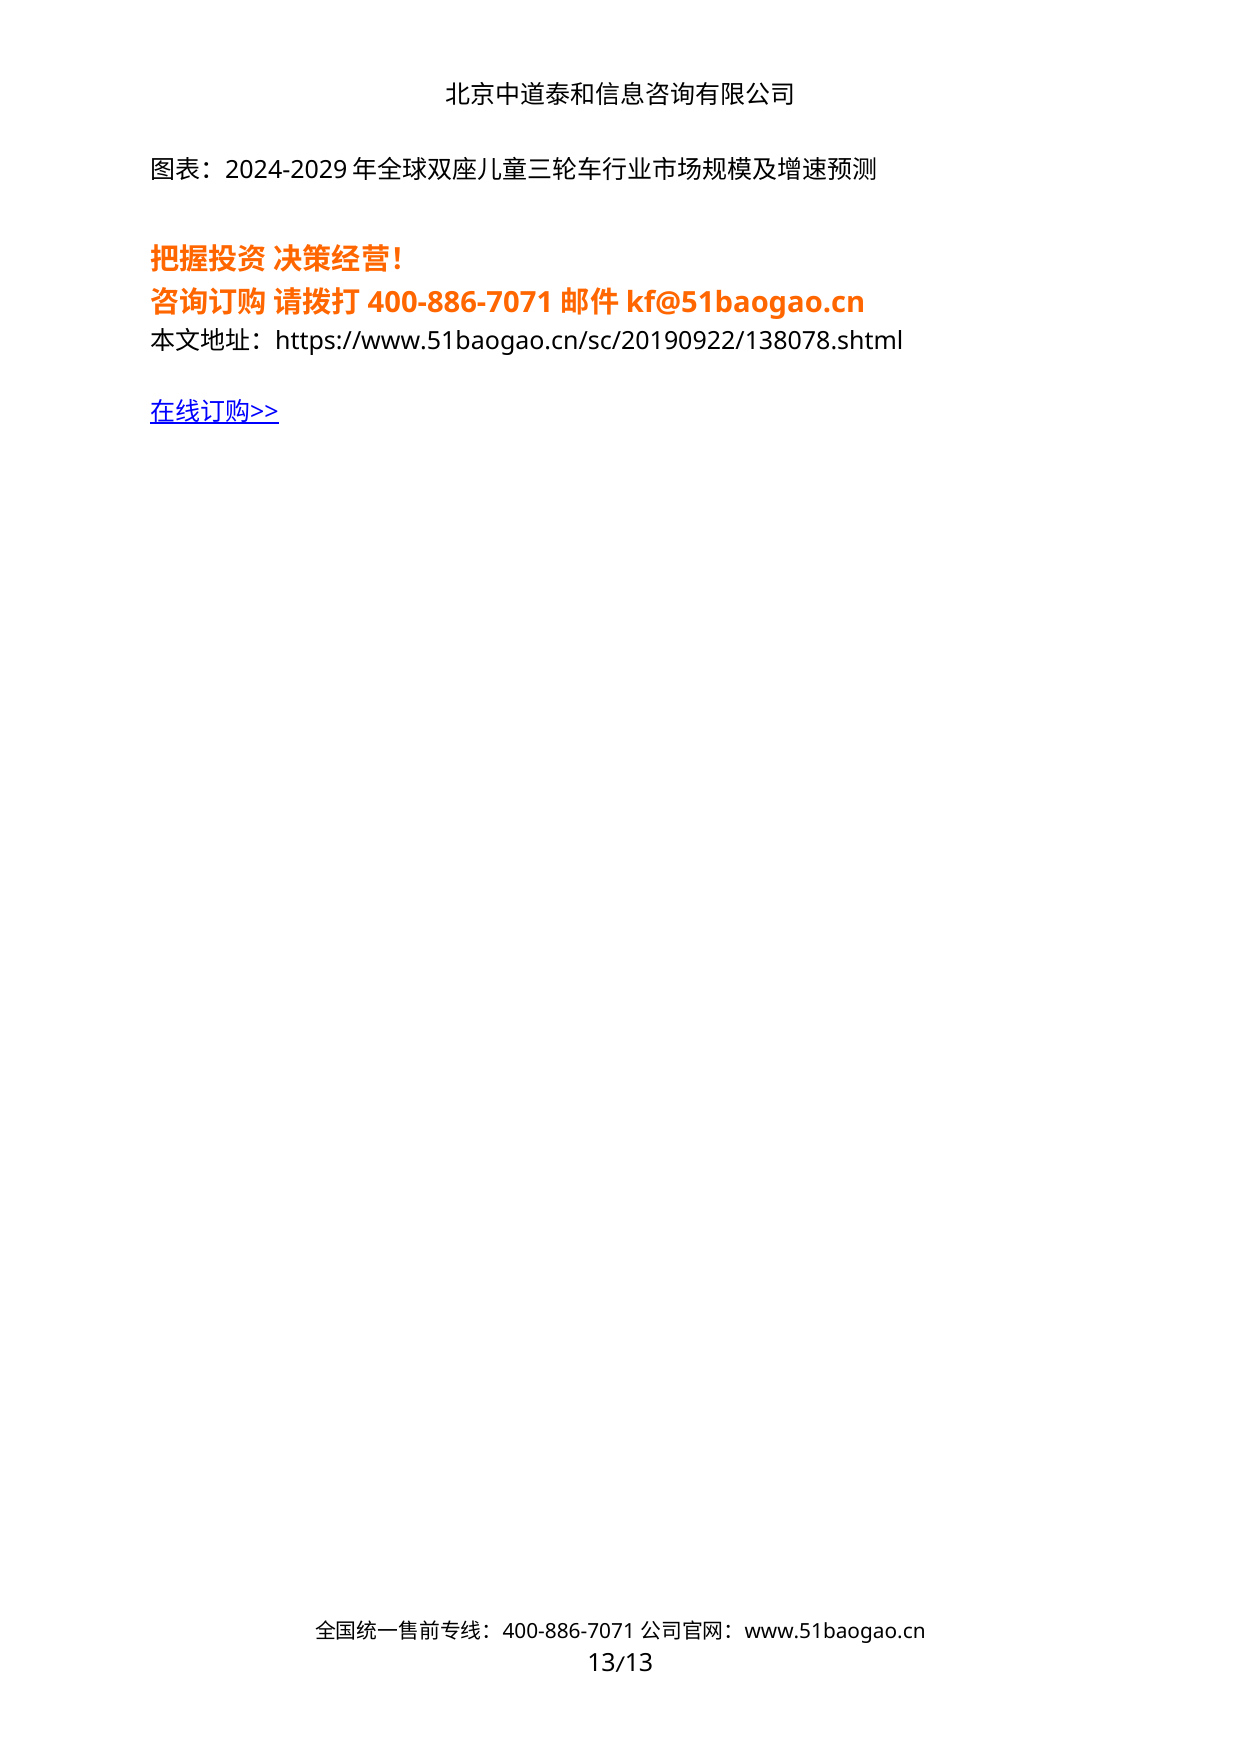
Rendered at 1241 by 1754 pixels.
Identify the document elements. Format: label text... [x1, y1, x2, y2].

text 在线订购>> [150, 357, 1090, 427]
text 把握投资 决策经营！咨询订购 请拨打 400-886-7071 邮件 kf@51baogao.cn本文地址：https://www.51baogao.cn/sc/20190922/138078.shtml [150, 202, 1090, 357]
text 图表：2024-2029年全球双座儿童三轮车行业市场规模及增速预测 [150, 150, 1090, 186]
